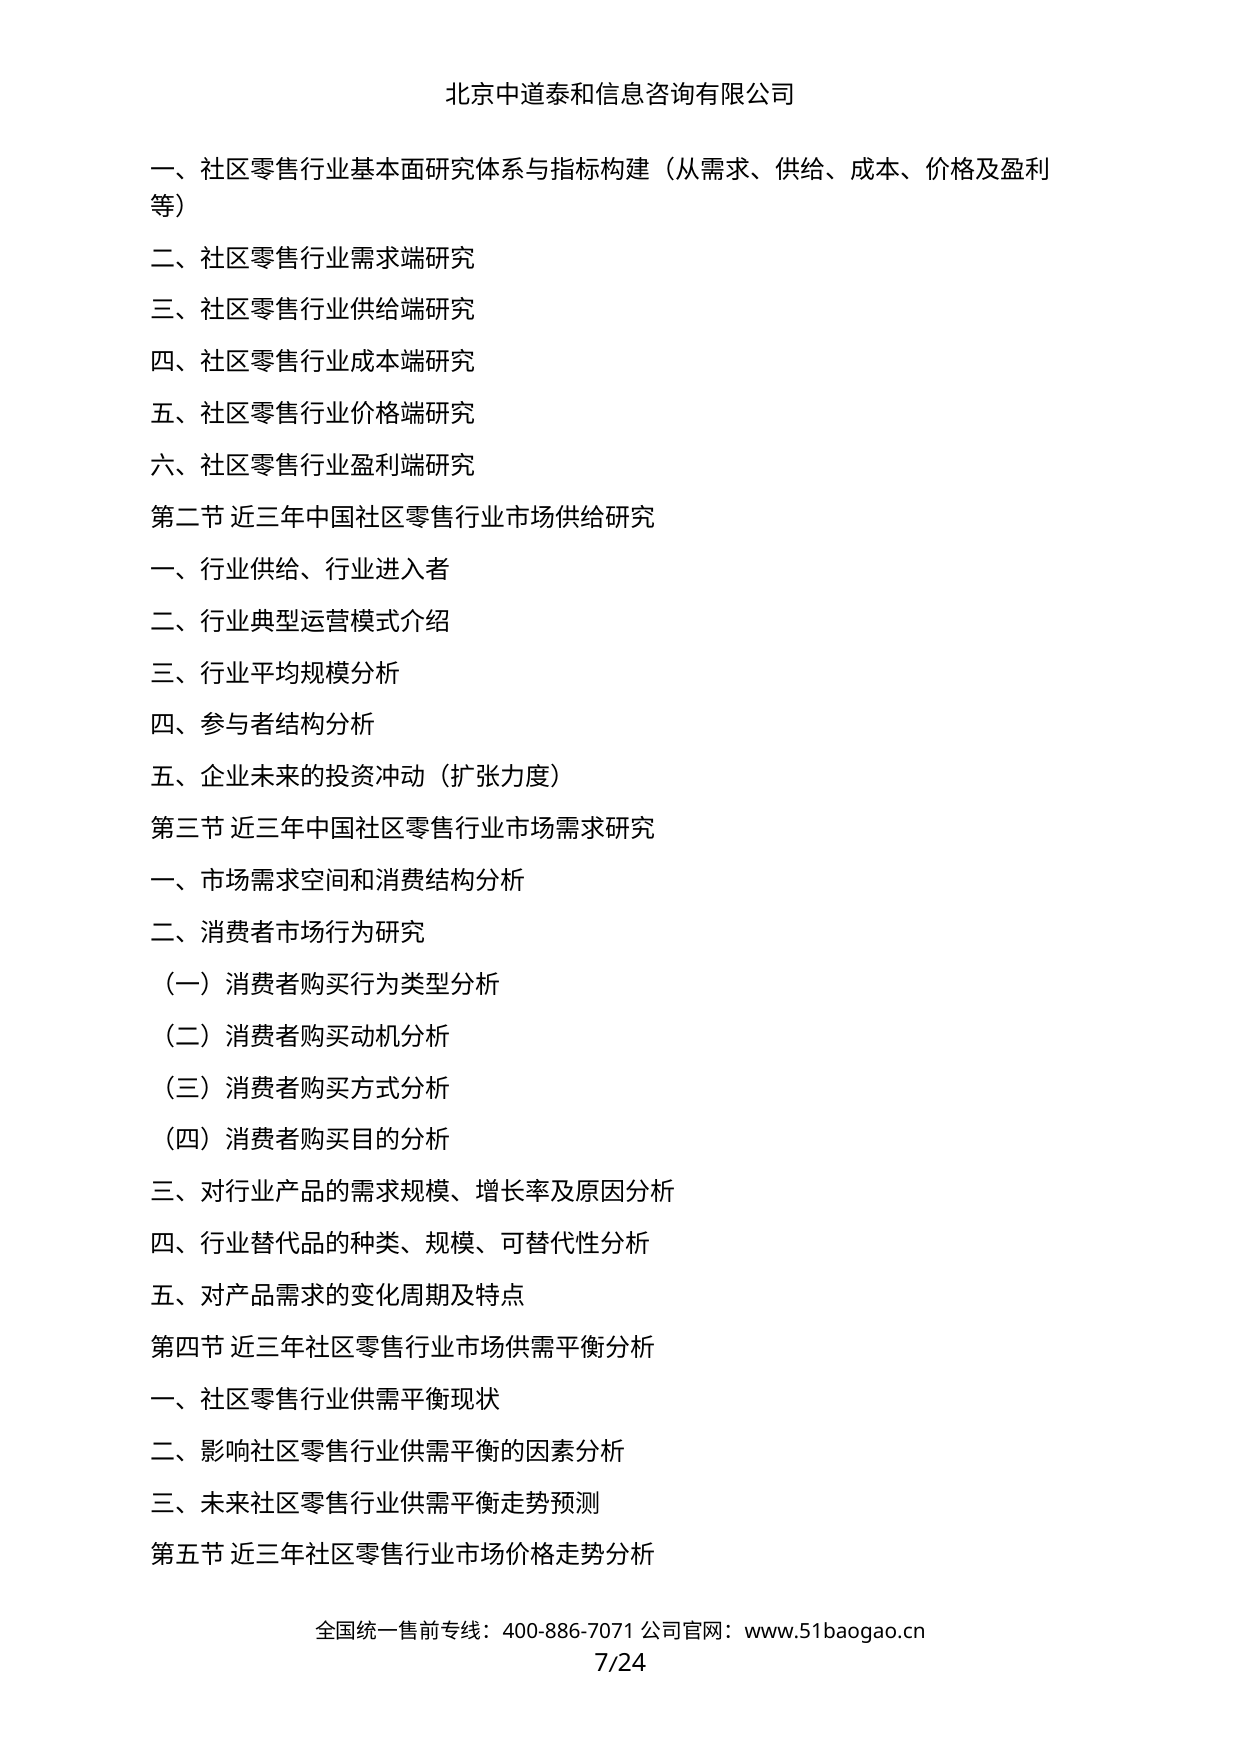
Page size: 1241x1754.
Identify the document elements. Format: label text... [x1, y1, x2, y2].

text 一、行业供给、行业进入者 [150, 549, 1090, 586]
text 第五节 近三年社区零售行业市场价格走势分析 [150, 1535, 1090, 1571]
text 四、社区零售行业成本端研究 [150, 342, 1090, 378]
text 一、社区零售行业供需平衡现状 [150, 1379, 1090, 1416]
text 第四节 近三年社区零售行业市场供需平衡分析 [150, 1327, 1090, 1364]
text （二）消费者购买动机分析 [150, 1016, 1090, 1052]
text 二、社区零售行业需求端研究 [150, 238, 1090, 274]
text 四、行业替代品的种类、规模、可替代性分析 [150, 1224, 1090, 1260]
text 四、参与者结构分析 [150, 705, 1090, 741]
text 六、社区零售行业盈利端研究 [150, 446, 1090, 482]
text 一、社区零售行业基本面研究体系与指标构建（从需求、供给、成本、价格及盈利等） [150, 150, 1090, 222]
text 一、市场需求空间和消费结构分析 [150, 861, 1090, 897]
text 五、社区零售行业价格端研究 [150, 394, 1090, 430]
text 五、对产品需求的变化周期及特点 [150, 1276, 1090, 1312]
text 五、企业未来的投资冲动（扩张力度） [150, 757, 1090, 793]
text 二、影响社区零售行业供需平衡的因素分析 [150, 1431, 1090, 1467]
text 第三节 近三年中国社区零售行业市场需求研究 [150, 809, 1090, 845]
text 二、行业典型运营模式介绍 [150, 601, 1090, 637]
text 三、社区零售行业供给端研究 [150, 290, 1090, 326]
text （四）消费者购买目的分析 [150, 1120, 1090, 1156]
text 三、未来社区零售行业供需平衡走势预测 [150, 1483, 1090, 1519]
text （一）消费者购买行为类型分析 [150, 964, 1090, 1001]
text （三）消费者购买方式分析 [150, 1068, 1090, 1104]
text 二、消费者市场行为研究 [150, 912, 1090, 949]
text 三、行业平均规模分析 [150, 653, 1090, 689]
text 第二节 近三年中国社区零售行业市场供给研究 [150, 497, 1090, 534]
text 三、对行业产品的需求规模、增长率及原因分析 [150, 1172, 1090, 1208]
